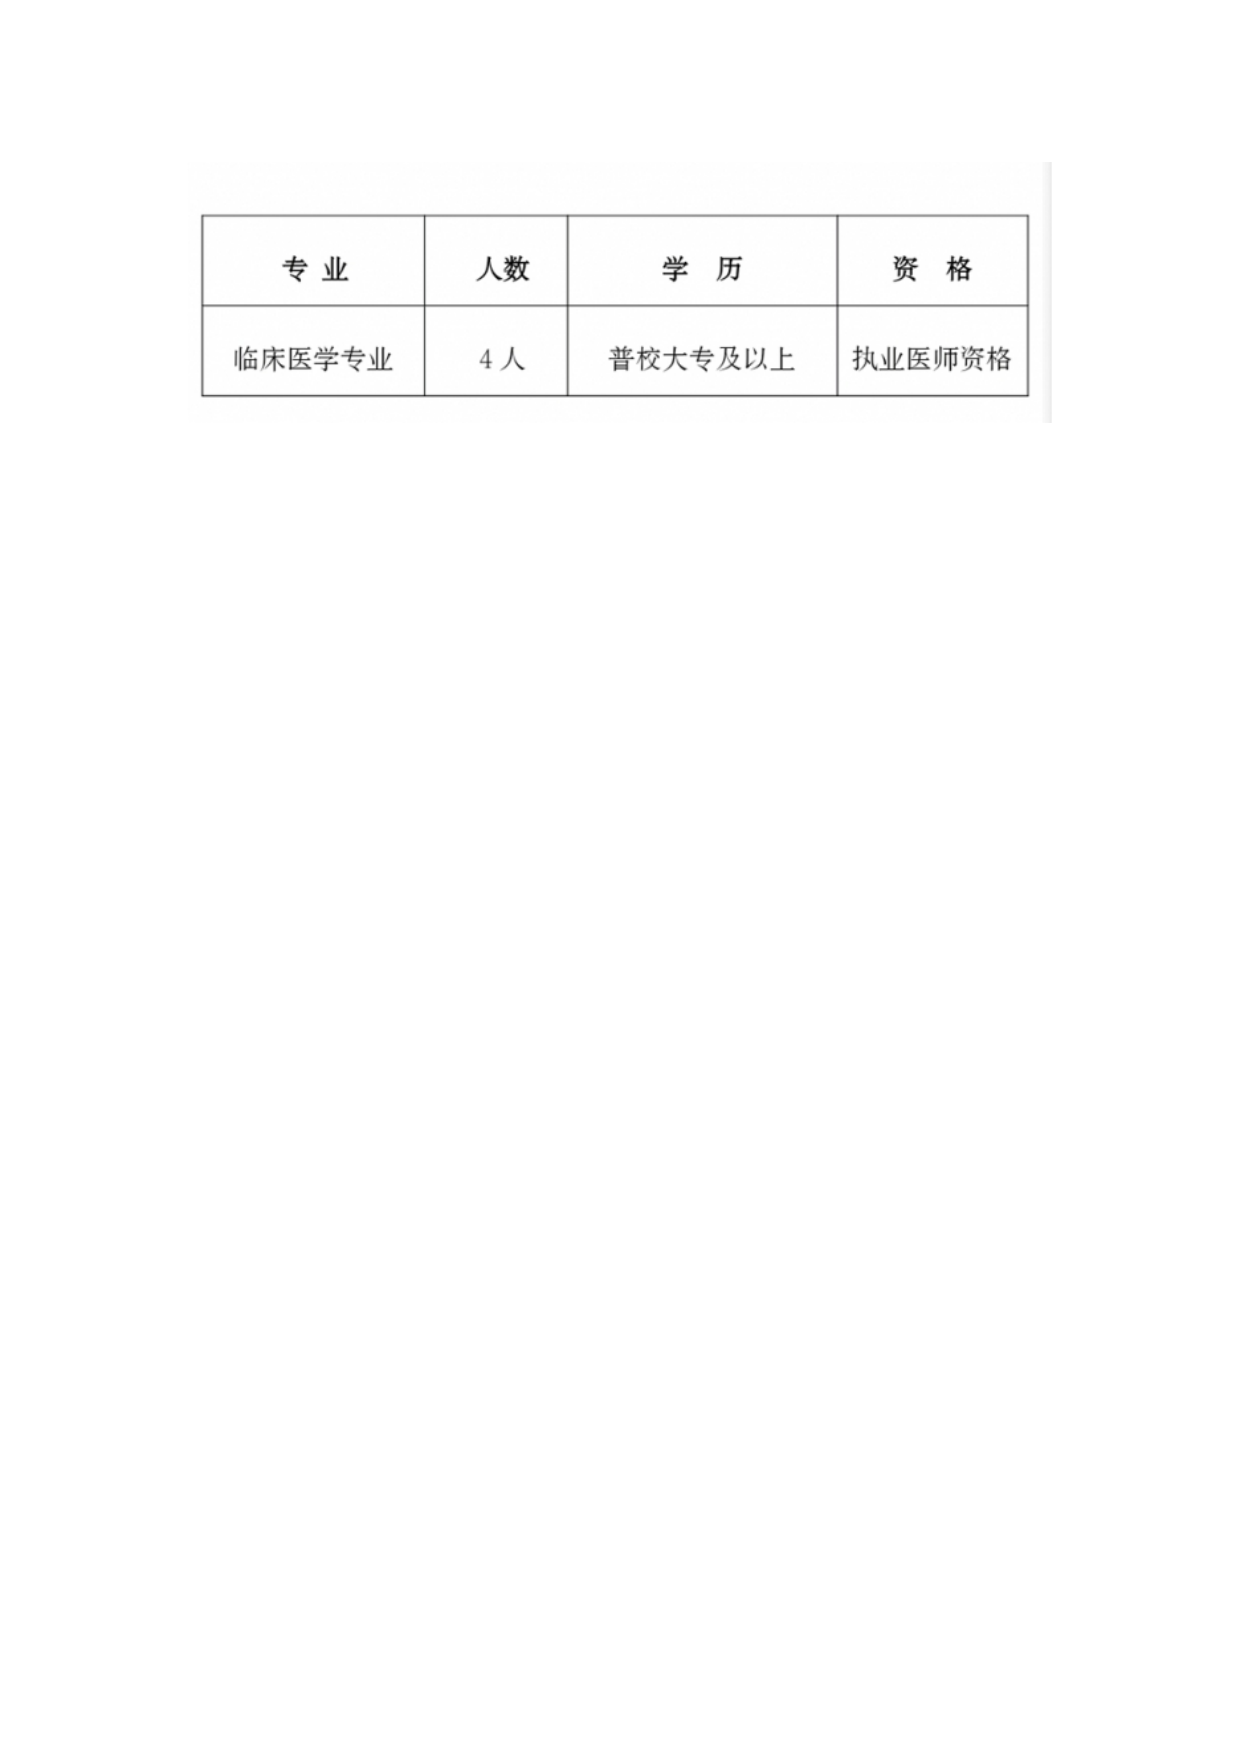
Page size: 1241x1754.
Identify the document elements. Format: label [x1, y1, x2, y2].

picture [187, 162, 1052, 423]
